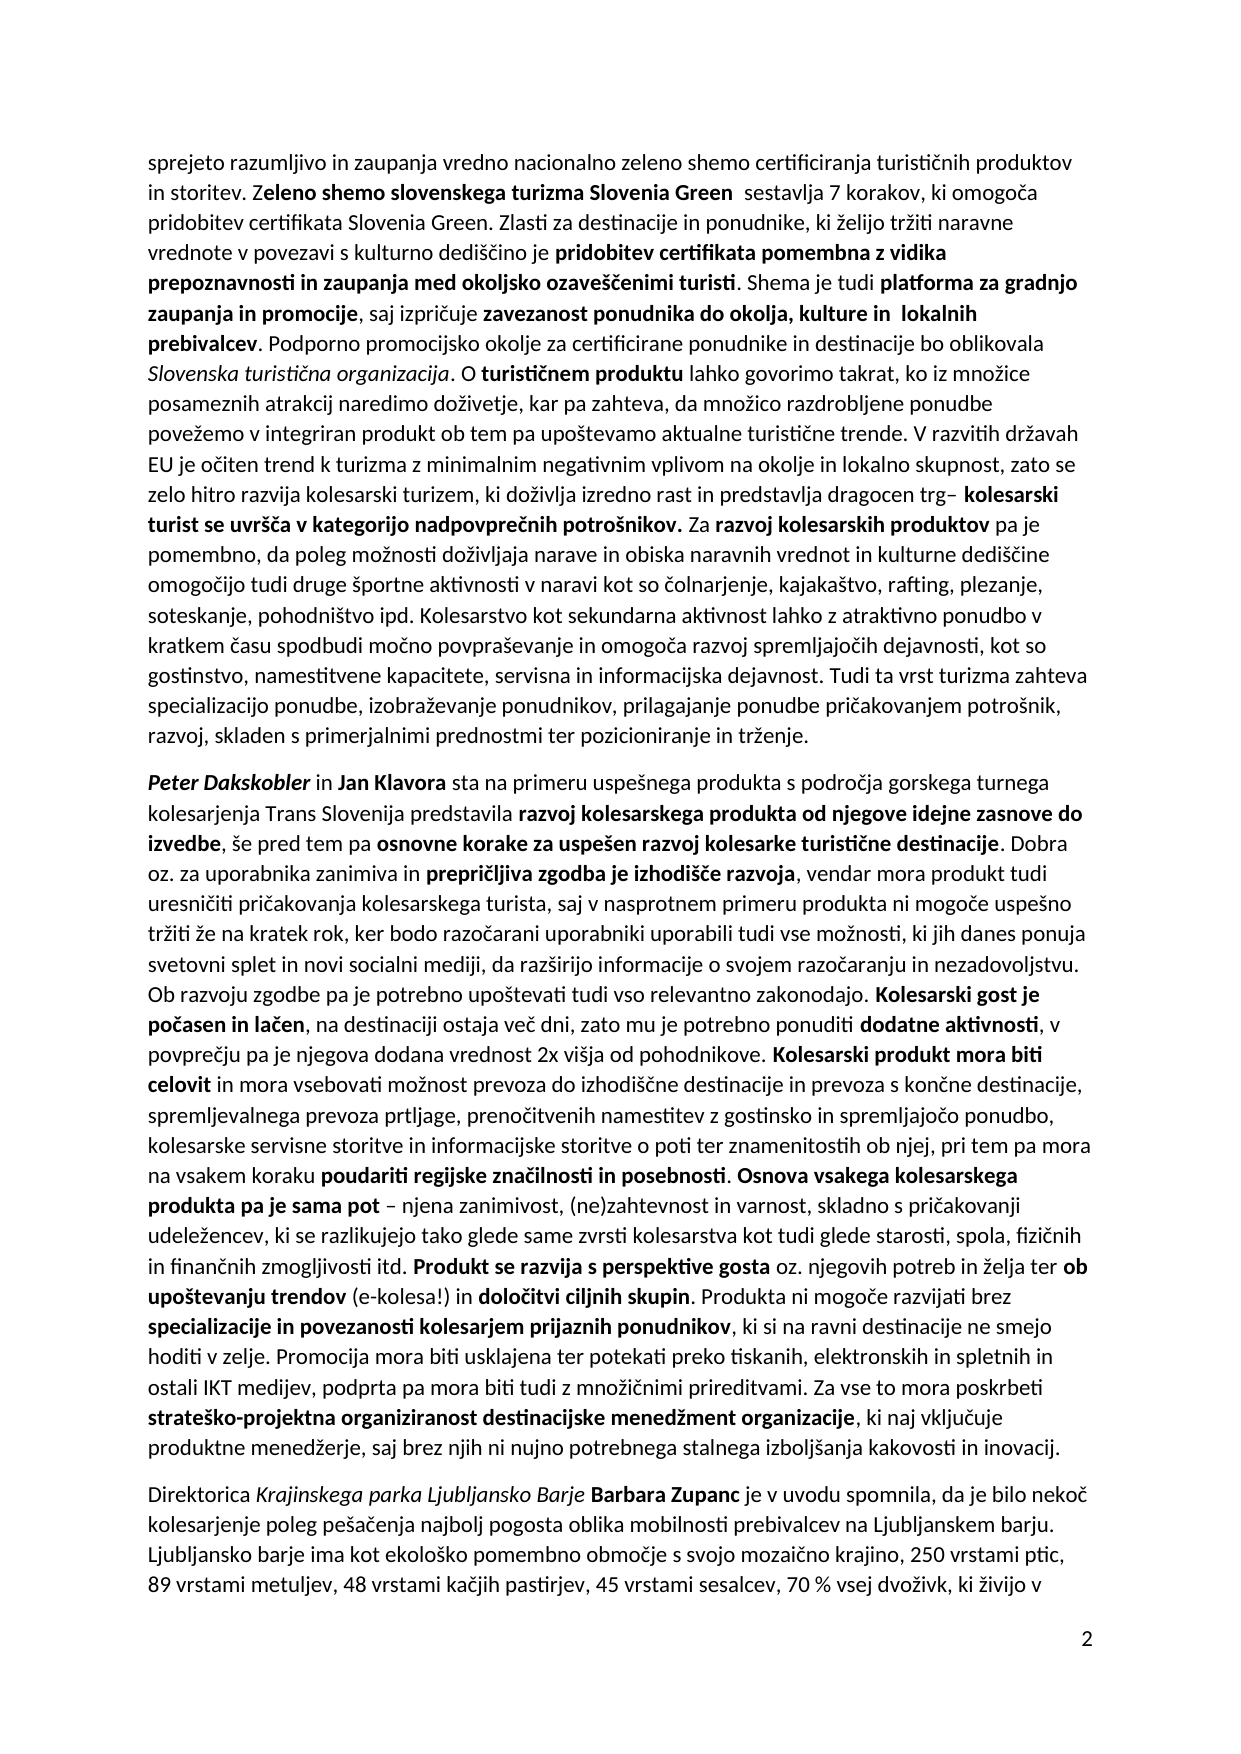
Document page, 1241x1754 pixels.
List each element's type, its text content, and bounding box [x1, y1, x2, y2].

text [148, 148, 1093, 749]
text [148, 1480, 1093, 1598]
text Peter Dakskobler in Jan Klavora sta na primeru uspešnega produkta s področja gorskega turnega kolesarjenja Trans Slovenija predstavila razvoj kolesarskega produkta od njegove idejne zasnove do izvedbe, še pred tem pa osnovne korake za uspešen razvoj kolesarke turistične destinacije. Dobra oz. za uporabnika zanimiva in prepričljiva zgodba je izhodišče razvoja, vendar mora produkt tudi uresničiti pričakovanja kolesarskega turista, saj v nasprotnem primeru produkta ni mogoče uspešno tržiti že na kratek rok, ker bodo razočarani uporabniki uporabili tudi vse možnosti, ki jih danes ponuja svetovni splet in novi socialni mediji, da razširijo informacije o svojem razočaranju in nezadovoljstvu. Ob razvoju zgodbe pa je potrebno upoštevati tudi vso relevantno zakonodajo. Kolesarski gost je počasen in lačen, na destinaciji ostaja več dni, zato mu je potrebno ponuditi dodatne aktivnosti, v povprečju pa je njegova dodana vrednost 2x višja od pohodnikove. Kolesarski produkt mora biti celovit in mora vsebovati možnost prevoza do izhodiščne destinacije in prevoza s končne destinacije, spremljevalnega prevoza prtljage, prenočitvenih namestitev z gostinsko in spremljajočo ponudbo, kolesarske servisne storitve in informacijske storitve o poti ter znamenitostih ob njej, pri tem pa mora na vsakem koraku poudariti regijske značilnosti in posebnosti. Osnova vsakega kolesarskega produkta pa je sama pot – njena zanimivost, (ne)zahtevnost in varnost, skladno s pričakovanji udeležencev, ki se razlikujejo tako glede same zvrsti kolesarstva kot tudi glede starosti, spola, fizičnih in finančnih zmogljivosti itd. Produkt se razvija s perspektive gosta oz. njegovih potreb in želja ter ob upoštevanju trendov (e-kolesa!) in določitvi ciljnih skupin. Produkta ni mogoče razvijati brez specializacije in povezanosti kolesarjem prijaznih ponudnikov, ki si na ravni destinacije ne smejo hoditi v zelje. Promocija mora biti usklajena ter potekati preko tiskanih, elektronskih in spletnih in ostali IKT medijev, podprta pa mora biti tudi z množičnimi prireditvami. Za vse to mora poskrbeti strateško-projektna organiziranost destinacijske menedžment organizacije, ki naj vključuje produktne menedžerje, saj brez njih ni nujno potrebnega stalnega izboljšanja kakovosti in inovacij. [148, 768, 1093, 1461]
